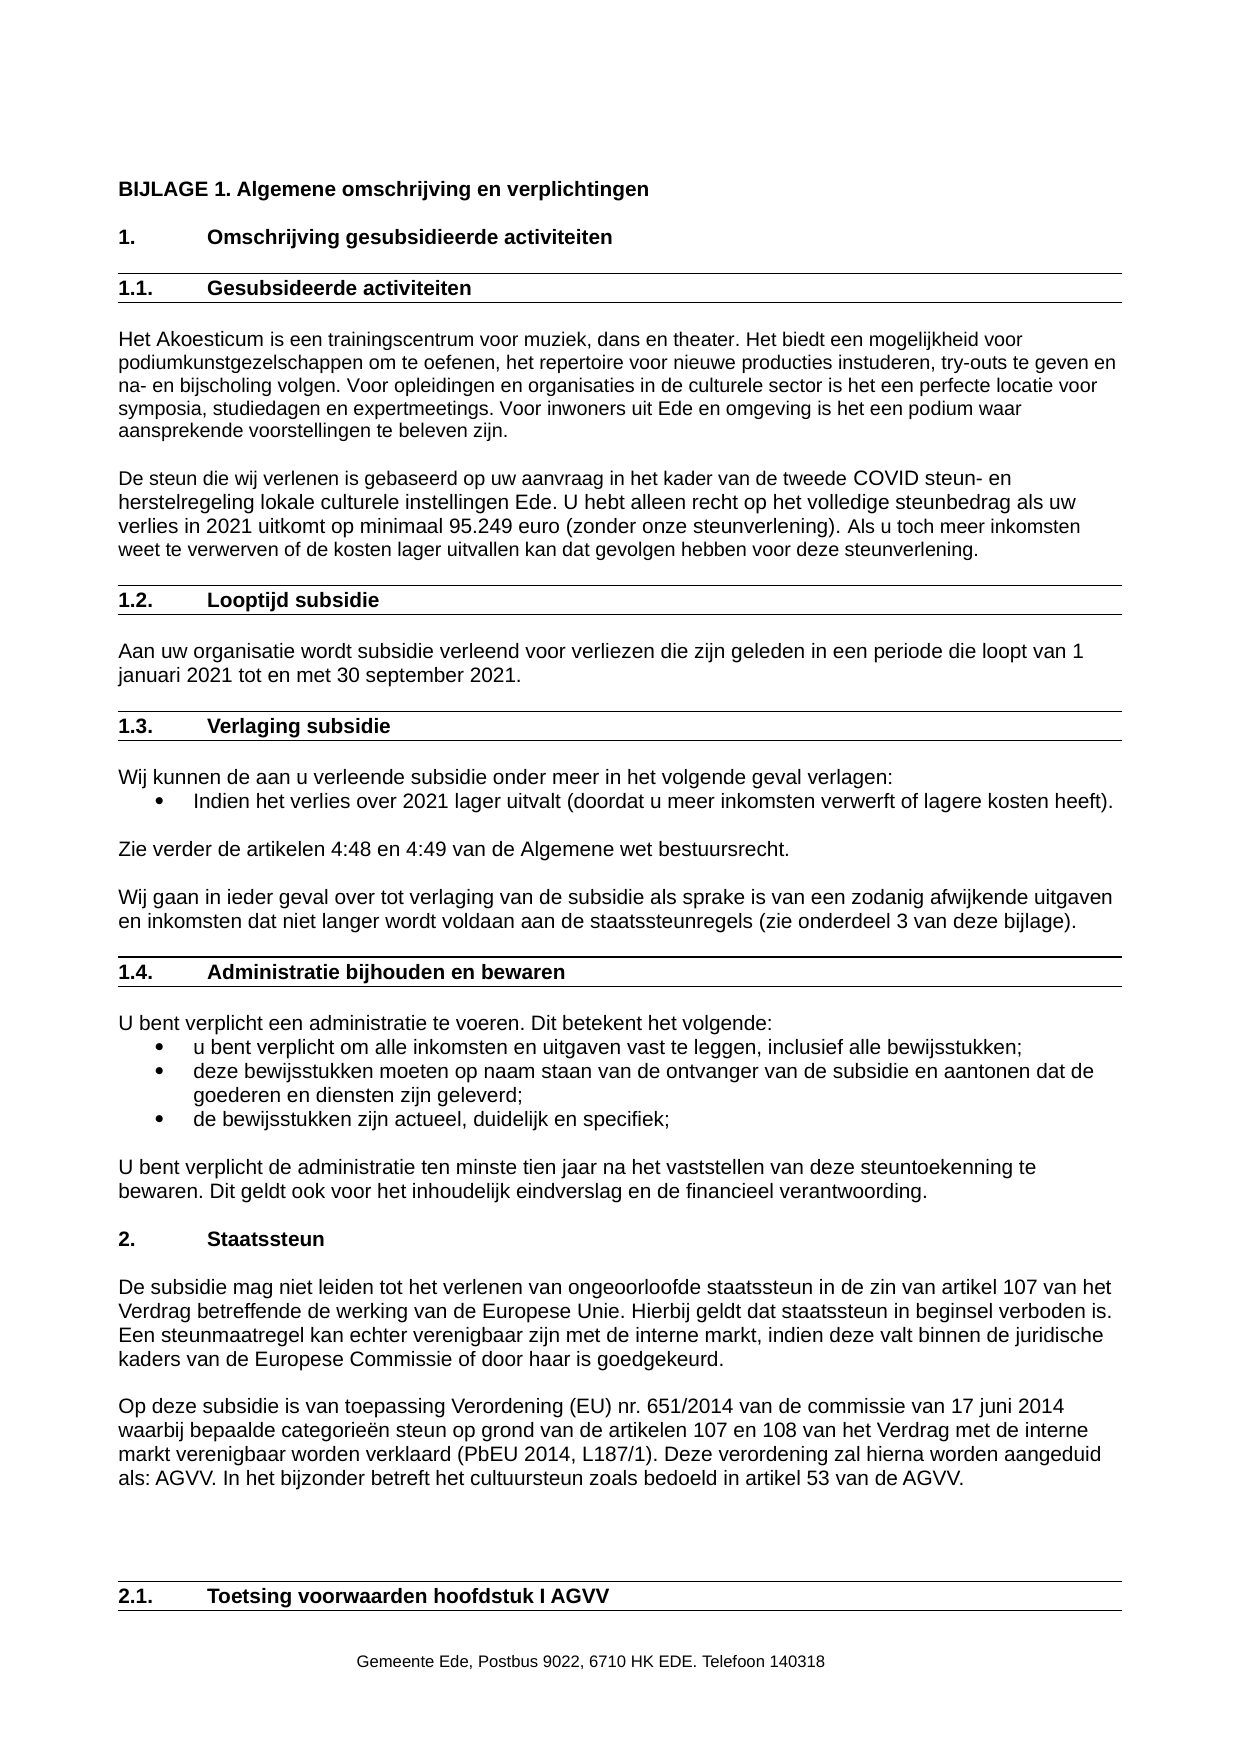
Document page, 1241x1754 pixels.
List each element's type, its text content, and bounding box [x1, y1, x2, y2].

text U bent verplicht de administratie ten minste tien jaar na het vaststellen van deze steuntoekenning te bewaren. Dit geldt ook voor het inhoudelijk eindverslag en de financieel verantwoording. [118, 1155, 1122, 1203]
text Aan uw organisatie wordt subsidie verleend voor verliezen die zijn geleden in een periode die loopt van 1 januari 2021 tot en met 30 september 2021. [118, 639, 1122, 687]
subtitle Verlaging subsidie [118, 712, 1122, 740]
text Zie verder de artikelen 4:48 en 4:49 van de Algemene wet bestuursrecht. [118, 837, 1122, 861]
list deze bewijsstukken moeten op naam staan van de ontvanger van de subsidie en aantonen dat de goederen en diensten zijn geleverd; [156, 1059, 1122, 1107]
text Op deze subsidie is van toepassing Verordening (EU) nr. 651/2014 van de commissie van 17 juni 2014 waarbij bepaalde categorieën steun op grond van de artikelen 107 en 108 van het Verdrag met de interne markt verenigbaar worden verklaard (PbEU 2014, L187/1). Deze verordening zal hierna worden aangeduid als: AGVV. In het bijzonder betreft het cultuursteun zoals bedoeld in artikel 53 van de AGVV. [118, 1394, 1122, 1490]
list u bent verplicht om alle inkomsten en uitgaven vast te leggen, inclusief alle bewijsstukken; [156, 1034, 1122, 1059]
text Wij gaan in ieder geval over tot verlaging van de subsidie als sprake is van een zodanig afwijkende uitgaven en inkomsten dat niet langer wordt voldaan aan de staatssteunregels (zie onderdeel 3 van deze bijlage). [118, 884, 1122, 932]
subtitle Looptijd subsidie [118, 586, 1122, 614]
subtitle Toetsing voorwaarden hoofdstuk I AGVV [118, 1582, 1122, 1610]
list de bewijsstukken zijn actueel, duidelijk en specifiek; [156, 1107, 1122, 1131]
subtitle Gesubsideerde activiteiten [118, 274, 1122, 302]
text Het Akoesticum is een trainingscentrum voor muziek, dans en theater. Het biedt een mogelijkheid voor podiumkunstgezelschappen om te oefenen, het repertoire voor nieuwe producties instuderen, try-outs te geven en na- en bijscholing volgen. Voor opleidingen en organisaties in de culturele sector is het een perfecte locatie voor symposia, studiedagen en expertmeetings. Voor inwoners uit Ede en omgeving is het een podium waar aansprekende voorstellingen te beleven zijn. [118, 327, 1122, 442]
list Indien het verlies over 2021 lager uitvalt (doordat u meer inkomsten verwerft of lagere kosten heeft). [156, 789, 1122, 813]
text De subsidie mag niet leiden tot het verlenen van ongeoorloofde staatssteun in de zin van artikel 107 van het Verdrag betreffende de werking van de Europese Unie. Hierbij geldt dat staatssteun in beginsel verboden is. Een steunmaatregel kan echter verenigbaar zijn met de interne markt, indien deze valt binnen de juridische kaders van de Europese Commissie of door haar is goedgekeurd. [118, 1274, 1122, 1370]
subtitle Administratie bijhouden en bewaren [118, 958, 1122, 986]
text De steun die wij verlenen is gebaseerd op uw aanvraag in het kader van de tweede COVID steun- en herstelregeling lokale culturele instellingen Ede. U hebt alleen recht op het volledige steunbedrag als uw verlies in 2021 uitkomt op minimaal 95.249 euro (zonder onze steunverlening). Als u toch meer inkomsten weet te verwerven of de kosten lager uitvallen kan dat gevolgen hebben voor deze steunverlening. [118, 466, 1122, 561]
text BIJLAGE 1. Algemene omschrijving en verplichtingen [118, 177, 1122, 201]
text Wij kunnen de aan u verleende subsidie onder meer in het volgende geval verlagen: [118, 765, 1122, 789]
subtitle Omschrijving gesubsidieerde activiteiten [118, 225, 1122, 249]
subtitle Staatssteun [118, 1227, 1122, 1251]
text U bent verplicht een administratie te voeren. Dit betekent het volgende: [118, 1011, 1122, 1034]
